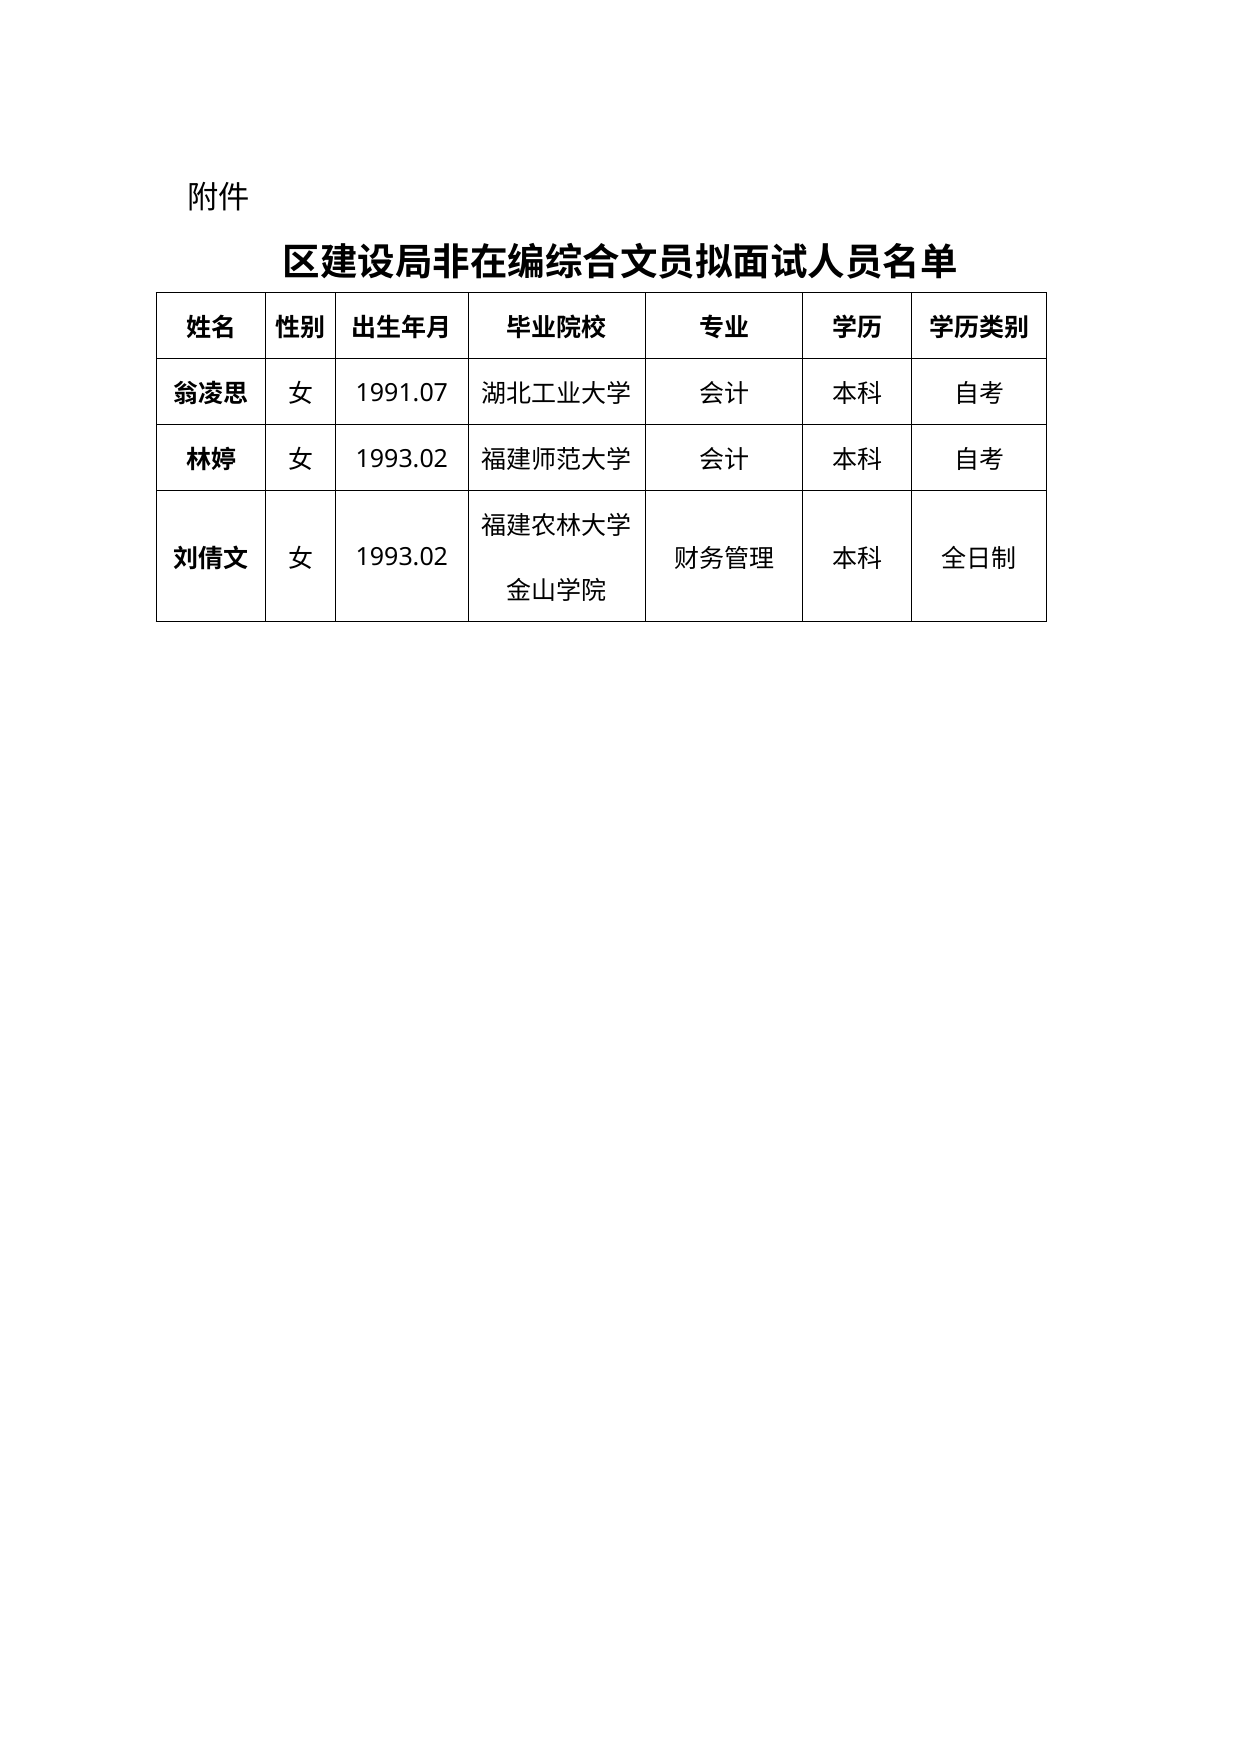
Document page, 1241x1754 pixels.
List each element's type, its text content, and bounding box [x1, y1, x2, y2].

table_header 出生年月 [336, 293, 468, 358]
table_header 毕业院校 [469, 293, 645, 358]
table_cell 1993.02 [336, 425, 468, 490]
table_header 性别 [266, 293, 335, 358]
table_cell 翁凌思 [157, 359, 265, 424]
table_cell 本科 [803, 491, 911, 621]
table_cell 福建师范大学 [469, 425, 645, 490]
table_header 学历 [803, 293, 911, 358]
table_header 学历类别 [912, 293, 1046, 358]
text 区建设局非在编综合文员拟面试人员名单 [187, 227, 1053, 292]
table_cell 女 [266, 359, 335, 424]
table_cell 女 [266, 425, 335, 490]
table_cell 本科 [803, 359, 911, 424]
table_cell 自考 [912, 359, 1046, 424]
table_cell 1991.07 [336, 359, 468, 424]
table_cell 福建农林大学金山学院 [469, 491, 645, 621]
table_cell 林婷 [157, 425, 265, 490]
table_header 姓名 [157, 293, 265, 358]
table_cell 财务管理 [646, 491, 802, 621]
table_cell 湖北工业大学 [469, 359, 645, 424]
table_cell 1993.02 [336, 491, 468, 621]
table_cell 刘倩文 [157, 491, 265, 621]
table_cell 会计 [646, 359, 802, 424]
table_cell 女 [266, 491, 335, 621]
table_cell 会计 [646, 425, 802, 490]
text 附件 [187, 162, 1053, 227]
table_header 专业 [646, 293, 802, 358]
table_cell 本科 [803, 425, 911, 490]
table_cell 自考 [912, 425, 1046, 490]
table_cell 全日制 [912, 491, 1046, 621]
